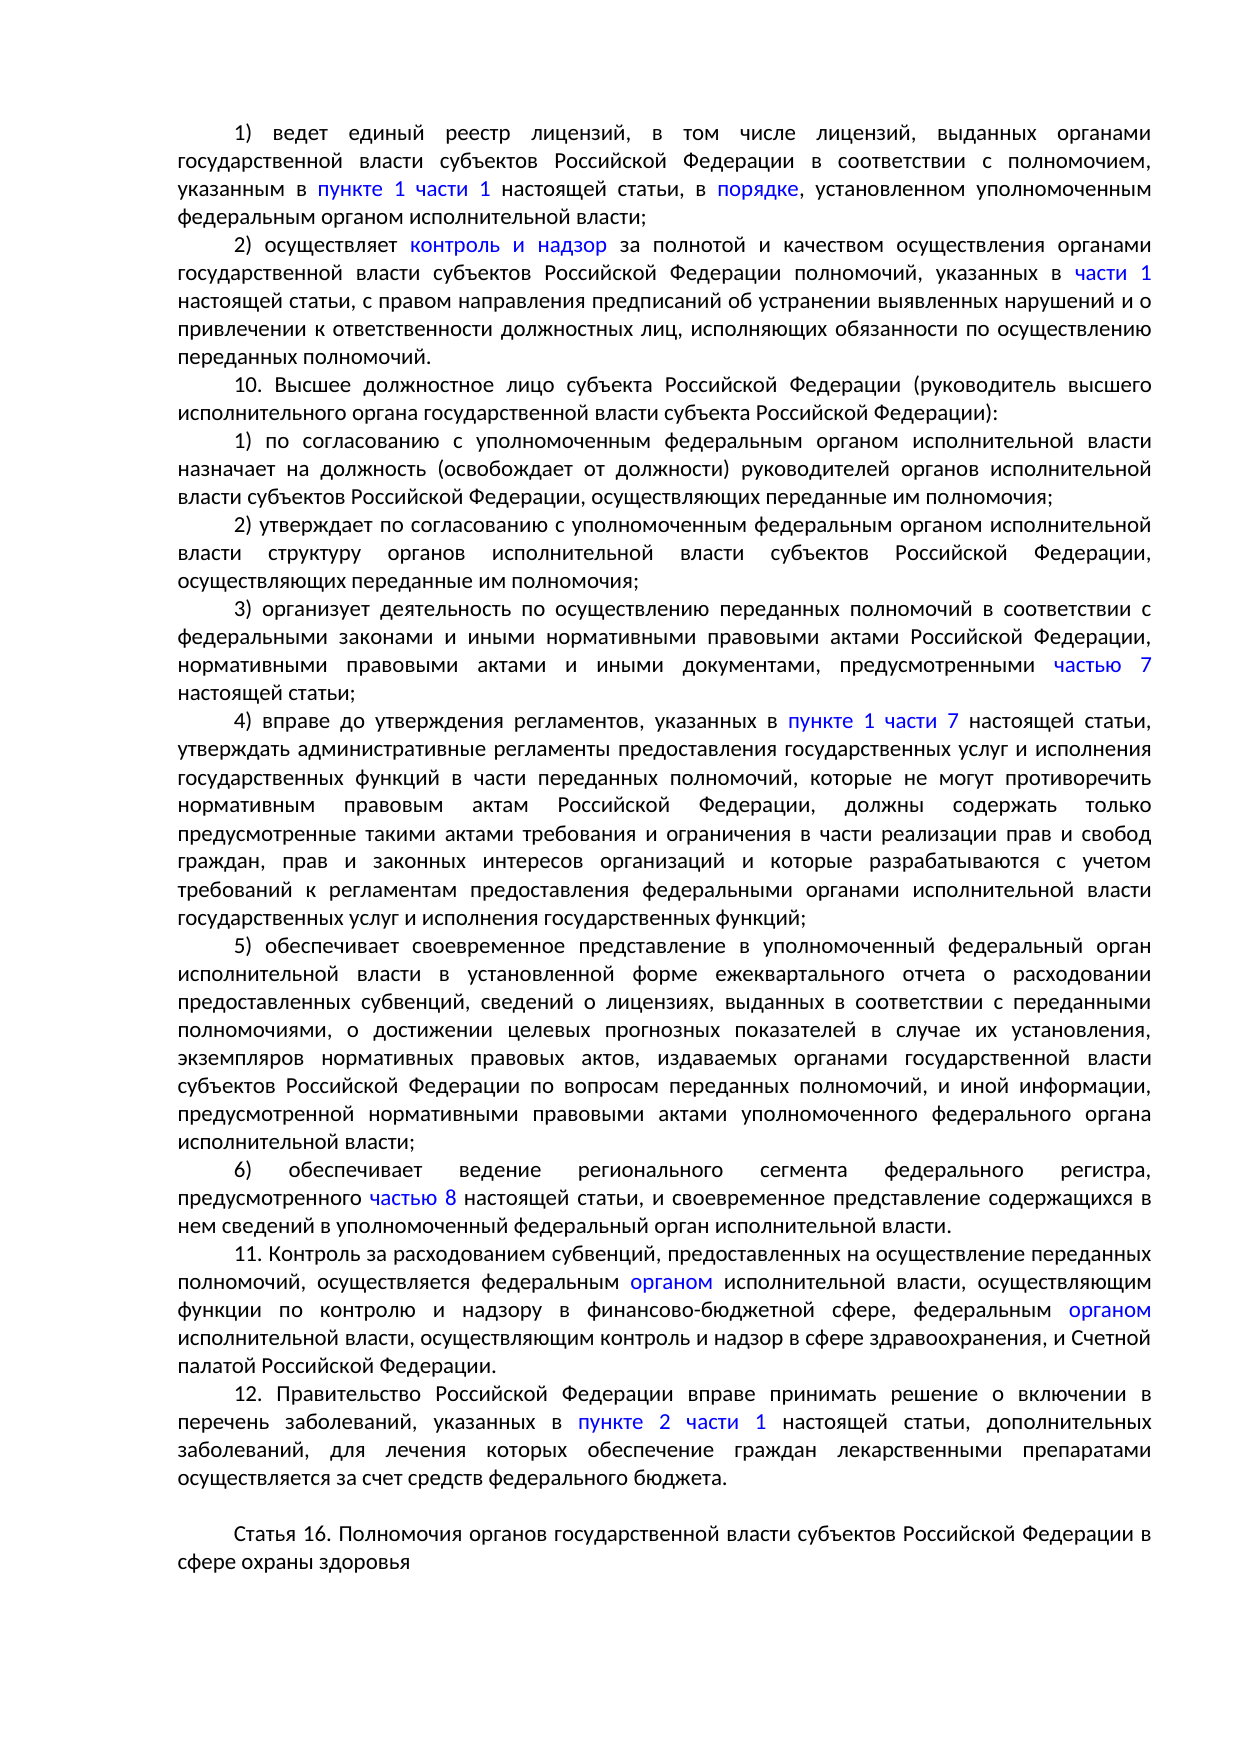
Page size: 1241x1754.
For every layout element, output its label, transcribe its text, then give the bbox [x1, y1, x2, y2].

text 12. Правительство Российской Федерации вправе принимать решение о включении в перечень заболеваний, указанных в пункте 2 части 1 настоящей статьи, дополнительных заболеваний, для лечения которых обеспечение граждан лекарственными препаратами осуществляется за счет средств федерального бюджета. [177, 1379, 1152, 1491]
text 4) вправе до утверждения регламентов, указанных в пункте 1 части 7 настоящей статьи, утверждать административные регламенты предоставления государственных услуг и исполнения государственных функций в части переданных полномочий, которые не могут противоречить нормативным правовым актам Российской Федерации, должны содержать только предусмотренные такими актами требования и ограничения в части реализации прав и свобод граждан, прав и законных интересов организаций и которые разрабатываются с учетом требований к регламентам предоставления федеральными органами исполнительной власти государственных услуг и исполнения государственных функций; [177, 707, 1152, 931]
text 1) ведет единый реестр лицензий, в том числе лицензий, выданных органами государственной власти субъектов Российской Федерации в соответствии с полномочием, указанным в пункте 1 части 1 настоящей статьи, в порядке, установленном уполномоченным федеральным органом исполнительной власти; [177, 118, 1152, 230]
text 10. Высшее должностное лицо субъекта Российской Федерации (руководитель высшего исполнительного органа государственной власти субъекта Российской Федерации): [177, 370, 1152, 426]
text 11. Контроль за расходованием субвенций, предоставленных на осуществление переданных полномочий, осуществляется федеральным органом исполнительной власти, осуществляющим функции по контролю и надзору в финансово-бюджетной сфере, федеральным органом исполнительной власти, осуществляющим контроль и надзор в сфере здравоохранения, и Счетной палатой Российской Федерации. [177, 1239, 1152, 1379]
text 2) утверждает по согласованию с уполномоченным федеральным органом исполнительной власти структуру органов исполнительной власти субъектов Российской Федерации, осуществляющих переданные им полномочия; [177, 510, 1152, 594]
text 5) обеспечивает своевременное представление в уполномоченный федеральный орган исполнительной власти в установленной форме ежеквартального отчета о расходовании предоставленных субвенций, сведений о лицензиях, выданных в соответствии с переданными полномочиями, о достижении целевых прогнозных показателей в случае их установления, экземпляров нормативных правовых актов, издаваемых органами государственной власти субъектов Российской Федерации по вопросам переданных полномочий, и иной информации, предусмотренной нормативными правовыми актами уполномоченного федерального органа исполнительной власти; [177, 931, 1152, 1155]
text Статья 16. Полномочия органов государственной власти субъектов Российской Федерации в сфере охраны здоровья [177, 1519, 1152, 1575]
text 6) обеспечивает ведение регионального сегмента федерального регистра, предусмотренного частью 8 настоящей статьи, и своевременное представление содержащихся в нем сведений в уполномоченный федеральный орган исполнительной власти. [177, 1155, 1152, 1239]
text 2) осуществляет контроль и надзор за полнотой и качеством осуществления органами государственной власти субъектов Российской Федерации полномочий, указанных в части 1 настоящей статьи, с правом направления предписаний об устранении выявленных нарушений и о привлечении к ответственности должностных лиц, исполняющих обязанности по осуществлению переданных полномочий. [177, 230, 1152, 370]
text 3) организует деятельность по осуществлению переданных полномочий в соответствии с федеральными законами и иными нормативными правовыми актами Российской Федерации, нормативными правовыми актами и иными документами, предусмотренными частью 7 настоящей статьи; [177, 594, 1152, 707]
text 1) по согласованию с уполномоченным федеральным органом исполнительной власти назначает на должность (освобождает от должности) руководителей органов исполнительной власти субъектов Российской Федерации, осуществляющих переданные им полномочия; [177, 426, 1152, 510]
